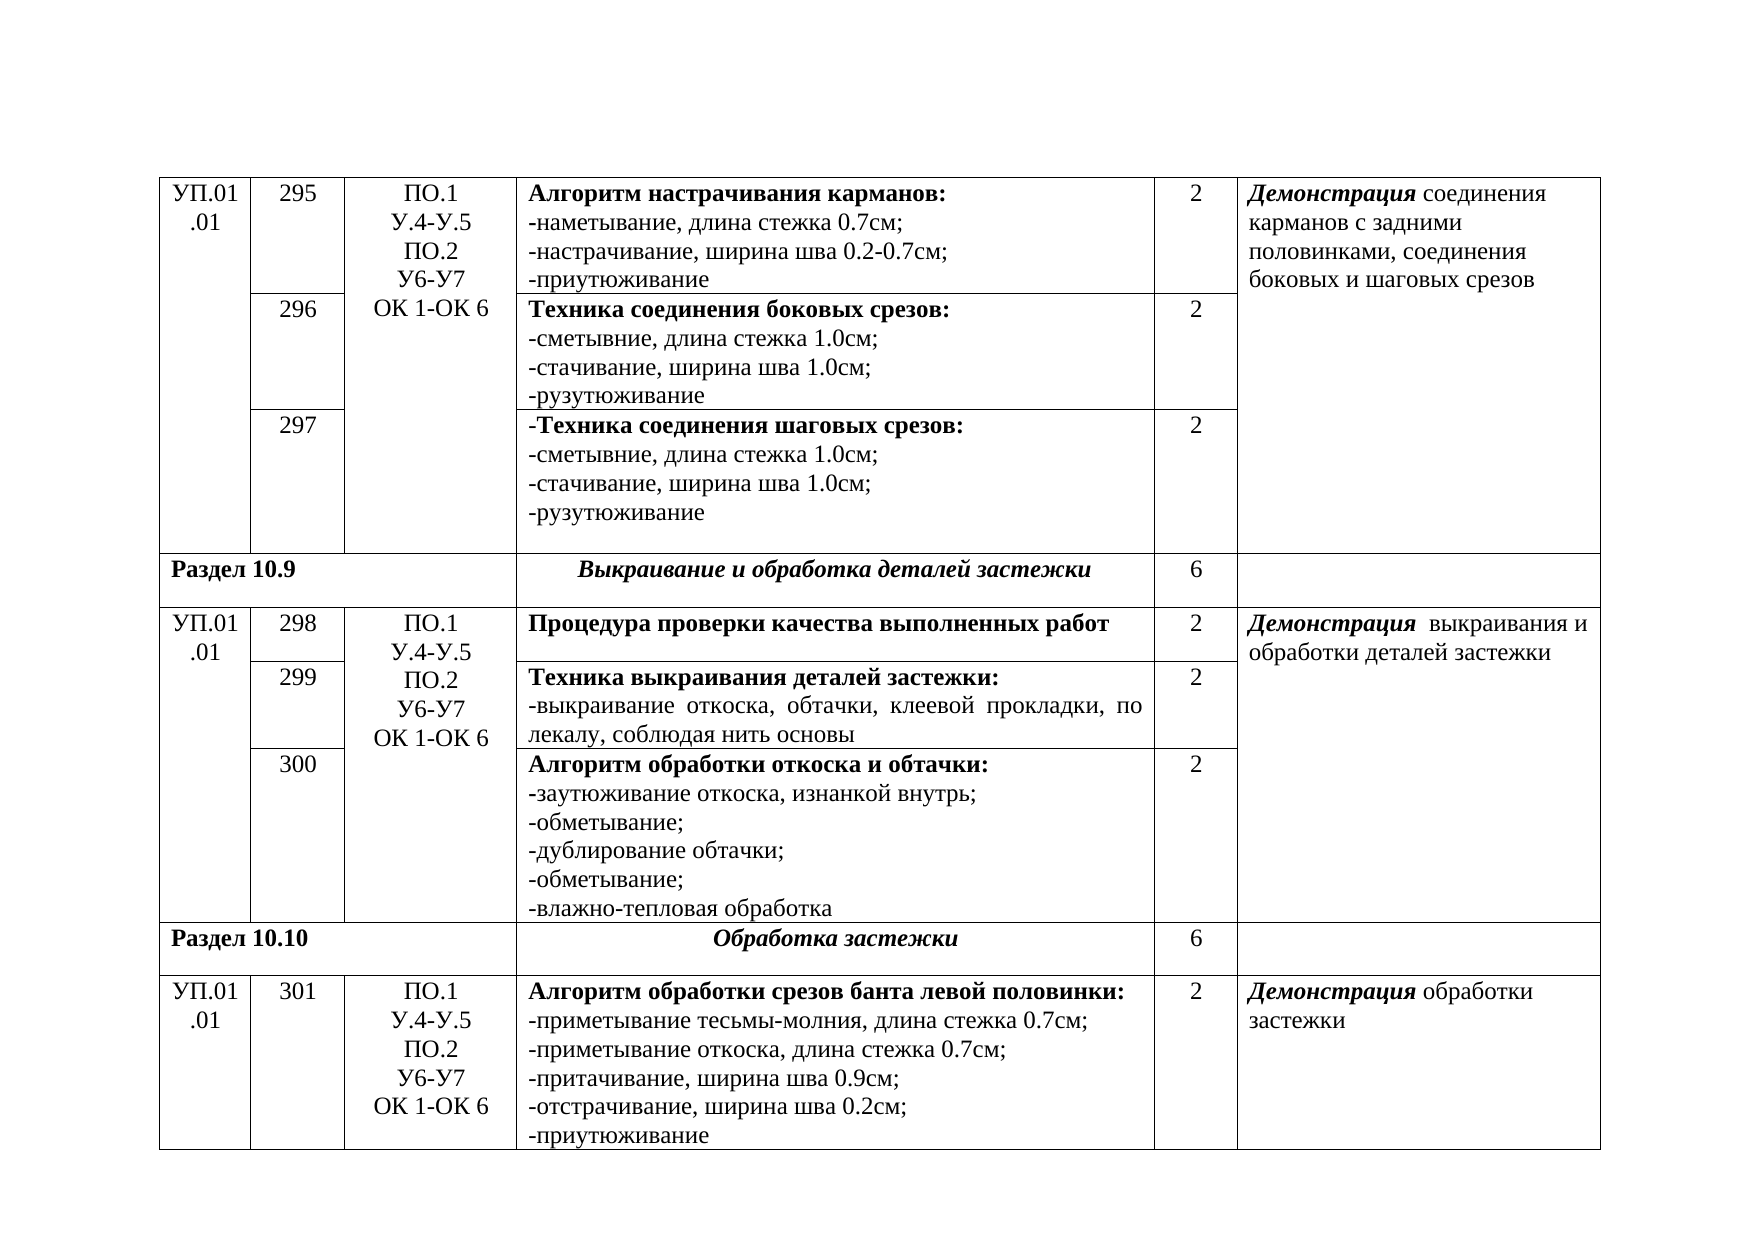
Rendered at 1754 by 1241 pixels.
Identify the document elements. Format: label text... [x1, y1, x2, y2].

table_cell 2 [1155, 976, 1237, 1149]
table_cell 6 [1155, 554, 1237, 607]
table_cell Обработка застежки [517, 923, 1154, 975]
table_cell -Техника соединения шаговых срезов: -сметывние, длина стежка 1.0см; -стачивание, ширина шва 1.0см; -рузутюживание [517, 410, 1154, 553]
table_cell Алгоритм настрачивания карманов: -наметывание, длина стежка 0.7см; -настрачивание, ширина шва 0.2-0.7см; -приутюживание [517, 178, 1154, 293]
table_cell УП.01.01 [160, 976, 250, 1149]
table_cell УП.01.01 [160, 608, 250, 922]
table_cell 301 [251, 976, 344, 1149]
table_cell 6 [1155, 923, 1237, 975]
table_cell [1238, 976, 1600, 1149]
table_cell 2 [1155, 410, 1237, 553]
table_cell 2 [1155, 294, 1237, 409]
table_cell 2 [1155, 662, 1237, 748]
table_cell Техника выкраивания деталей застежки: -выкраивание откоска, обтачки, клеевой прокладки, по лекалу, соблюдая нить основы [517, 662, 1154, 748]
table_cell 295 [251, 178, 344, 293]
table_cell 2 [1155, 608, 1237, 661]
table_cell 2 [1155, 178, 1237, 293]
table_cell Алгоритм обработки откоска и обтачки: -заутюживание откоска, изнанкой внутрь; -обметывание; -дублирование обтачки; -обметывание; -влажно-тепловая обработка [517, 749, 1154, 922]
table_cell Процедура проверки качества выполненных работ [517, 608, 1154, 661]
table_cell 299 [251, 662, 344, 748]
table_cell 2 [1155, 749, 1237, 922]
table_cell Раздел 10.10 [160, 923, 516, 975]
table_cell Техника соединения боковых срезов: -сметывние, длина стежка 1.0см; -стачивание, ширина шва 1.0см; -рузутюживание [517, 294, 1154, 409]
table_cell Выкраивание и обработка деталей застежки [517, 554, 1154, 607]
table_cell Алгоритм обработки срезов банта левой половинки: -приметывание тесьмы-молния, длина стежка 0.7см; -приметывание откоска, длина стежка 0.7см; -притачивание, ширина шва 0.9см; -отстрачивание, ширина шва 0.2см; -приутюживание [517, 976, 1154, 1149]
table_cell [345, 976, 516, 1149]
table_cell [1238, 554, 1600, 607]
table_cell 300 [251, 749, 344, 922]
table_cell Демонстрация выкраивания и обработки деталей застежки [1238, 608, 1600, 922]
table_cell ПО.1 У.4-У.5 ПО.2 У6-У7 ОК 1-ОК 6 [345, 608, 516, 922]
table_cell ПО.1 У.4-У.5 ПО.2 У6-У7 ОК 1-ОК 6 [345, 178, 516, 553]
table_cell Демонстрация соединения карманов с задними половинками, соединения боковых и шаговых срезов [1238, 178, 1600, 553]
table_cell 296 [251, 294, 344, 409]
table_cell УП.01.01 [160, 178, 250, 553]
table_cell Раздел 10.9 [160, 554, 516, 607]
table_cell 298 [251, 608, 344, 661]
table_cell [1238, 923, 1600, 975]
table_cell 297 [251, 410, 344, 553]
